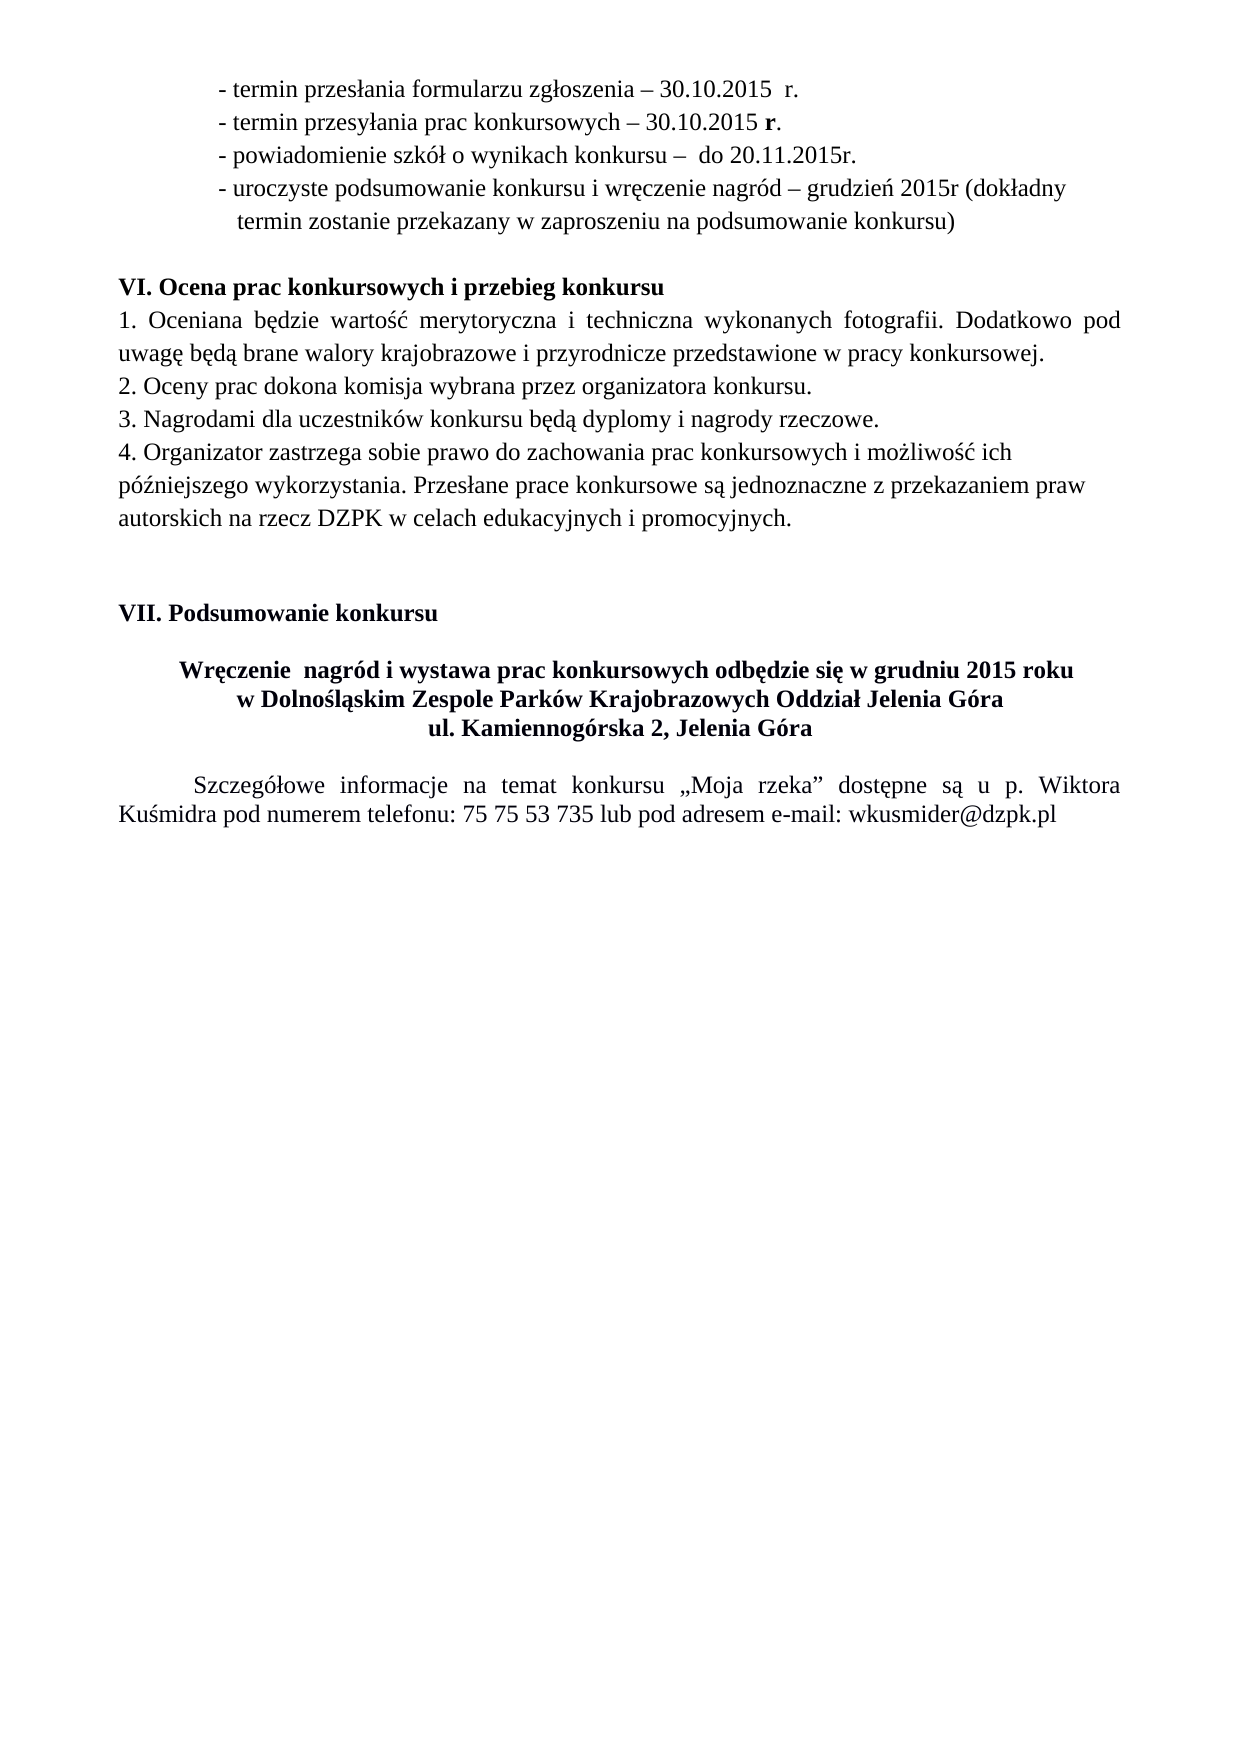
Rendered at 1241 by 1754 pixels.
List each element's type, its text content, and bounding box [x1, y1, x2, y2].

text 4. Organizator zastrzega sobie prawo do zachowania prac konkursowych i możliwość ich późniejszego wykorzystania. Przesłane prace konkursowe są jednoznaczne z przekazaniem praw autorskich na rzecz DZPK w celach edukacyjnych i promocyjnych. [118, 437, 1122, 532]
text VII. Podsumowanie konkursu [118, 598, 1122, 627]
text 1. Oceniana będzie wartość merytoryczna i techniczna wykonanych fotografii. Dodatkowo pod uwagę będą brane walory krajobrazowe i przyrodnicze przedstawione w pracy konkursowej. [118, 305, 1122, 367]
text - powiadomienie szkół o wynikach konkursu – do 20.11.2015r. [118, 140, 1122, 169]
text Wręczenie nagród i wystawa prac konkursowych odbędzie się w grudniu 2015 roku [118, 655, 1122, 684]
text - termin przesyłania prac konkursowych – 30.10.2015 r. [118, 107, 1122, 136]
text VI. Ocena prac konkursowych i przebieg konkursu [118, 272, 1122, 301]
text 2. Oceny prac dokona komisja wybrana przez organizatora konkursu. [118, 371, 1122, 400]
text ul. Kamiennogórska 2, Jelenia Góra [118, 713, 1122, 742]
text w Dolnośląskim Zespole Parków Krajobrazowych Oddział Jelenia Góra [118, 684, 1122, 713]
text - uroczyste podsumowanie konkursu i wręczenie nagród – grudzień 2015r (dokładny termin zostanie przekazany w zaproszeniu na podsumowanie konkursu) [118, 173, 1122, 235]
text 3. Nagrodami dla uczestników konkursu będą dyplomy i nagrody rzeczowe. [118, 404, 1122, 433]
text Szczegółowe informacje na temat konkursu „Moja rzeka” dostępne są u p. Wiktora Kuśmidra pod numerem telefonu: 75 75 53 735 lub pod adresem e-mail: wkusmider@dzpk.pl [118, 770, 1122, 828]
text - termin przesłania formularzu zgłoszenia – 30.10.2015 r. [118, 74, 1122, 103]
